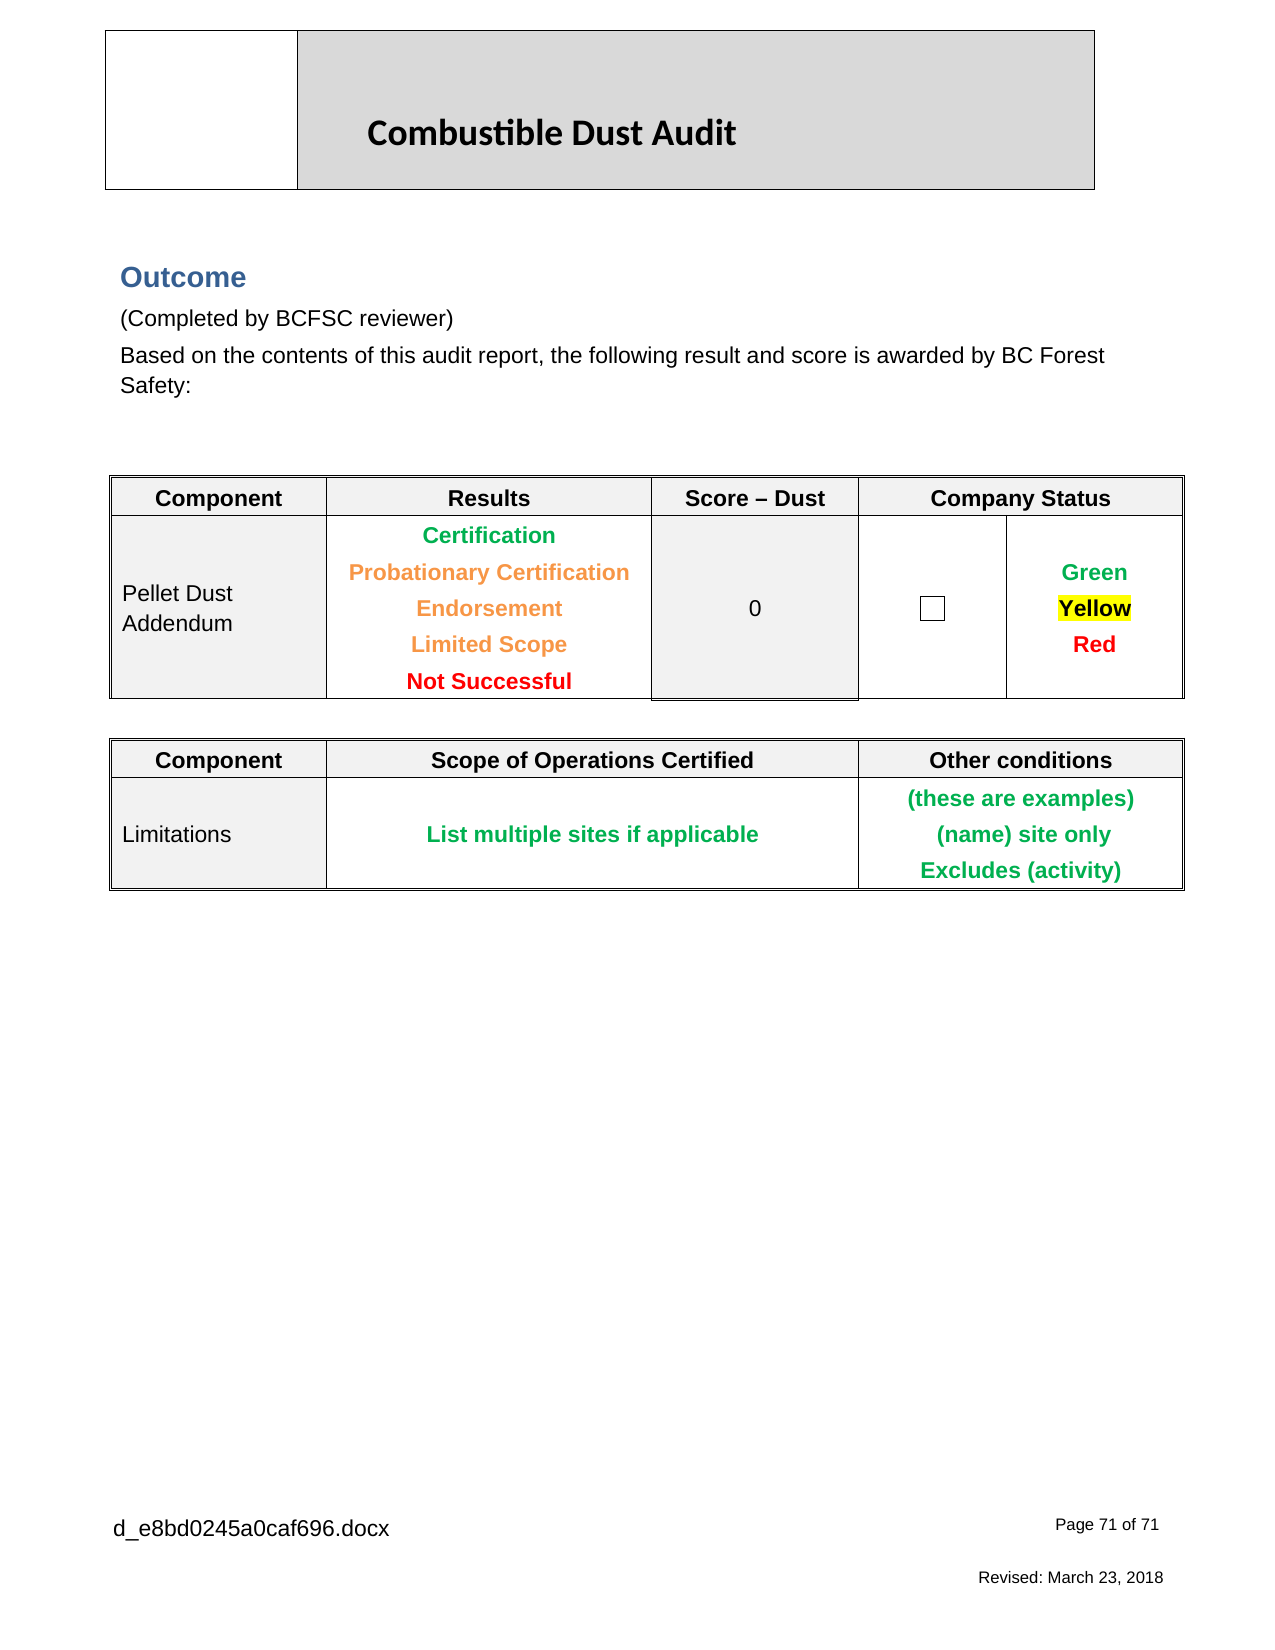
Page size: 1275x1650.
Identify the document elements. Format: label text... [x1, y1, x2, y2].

table_cell Certification Probationary Certification Endorsement Limited Scope Not Successful [327, 516, 651, 698]
subtitle Outcome [120, 261, 1152, 294]
table_cell 0% [652, 516, 858, 698]
table_header Company Status [859, 478, 1182, 515]
table_cell Green Yellow Red [1007, 516, 1182, 698]
table_header Scope of Operations Certified [327, 741, 858, 777]
table_header Component [112, 741, 326, 777]
table_cell List multiple sites if applicable [327, 778, 858, 888]
text Based on the contents of this audit report, the following result and score is awarded by BC Forest Safety: [120, 342, 1152, 398]
table_cell Pellet Dust Addendum [112, 516, 326, 698]
text (Completed by BCFSC reviewer) [120, 305, 1152, 332]
table_cell [859, 516, 1006, 698]
table_header Score – Dust [652, 478, 858, 515]
table_cell Limitations [112, 778, 326, 888]
table_header Other conditions [859, 741, 1182, 777]
table_header Results [327, 478, 651, 515]
table_cell (these are examples) (name) site only Excludes (activity) [859, 778, 1182, 888]
table_header Component [112, 478, 326, 515]
